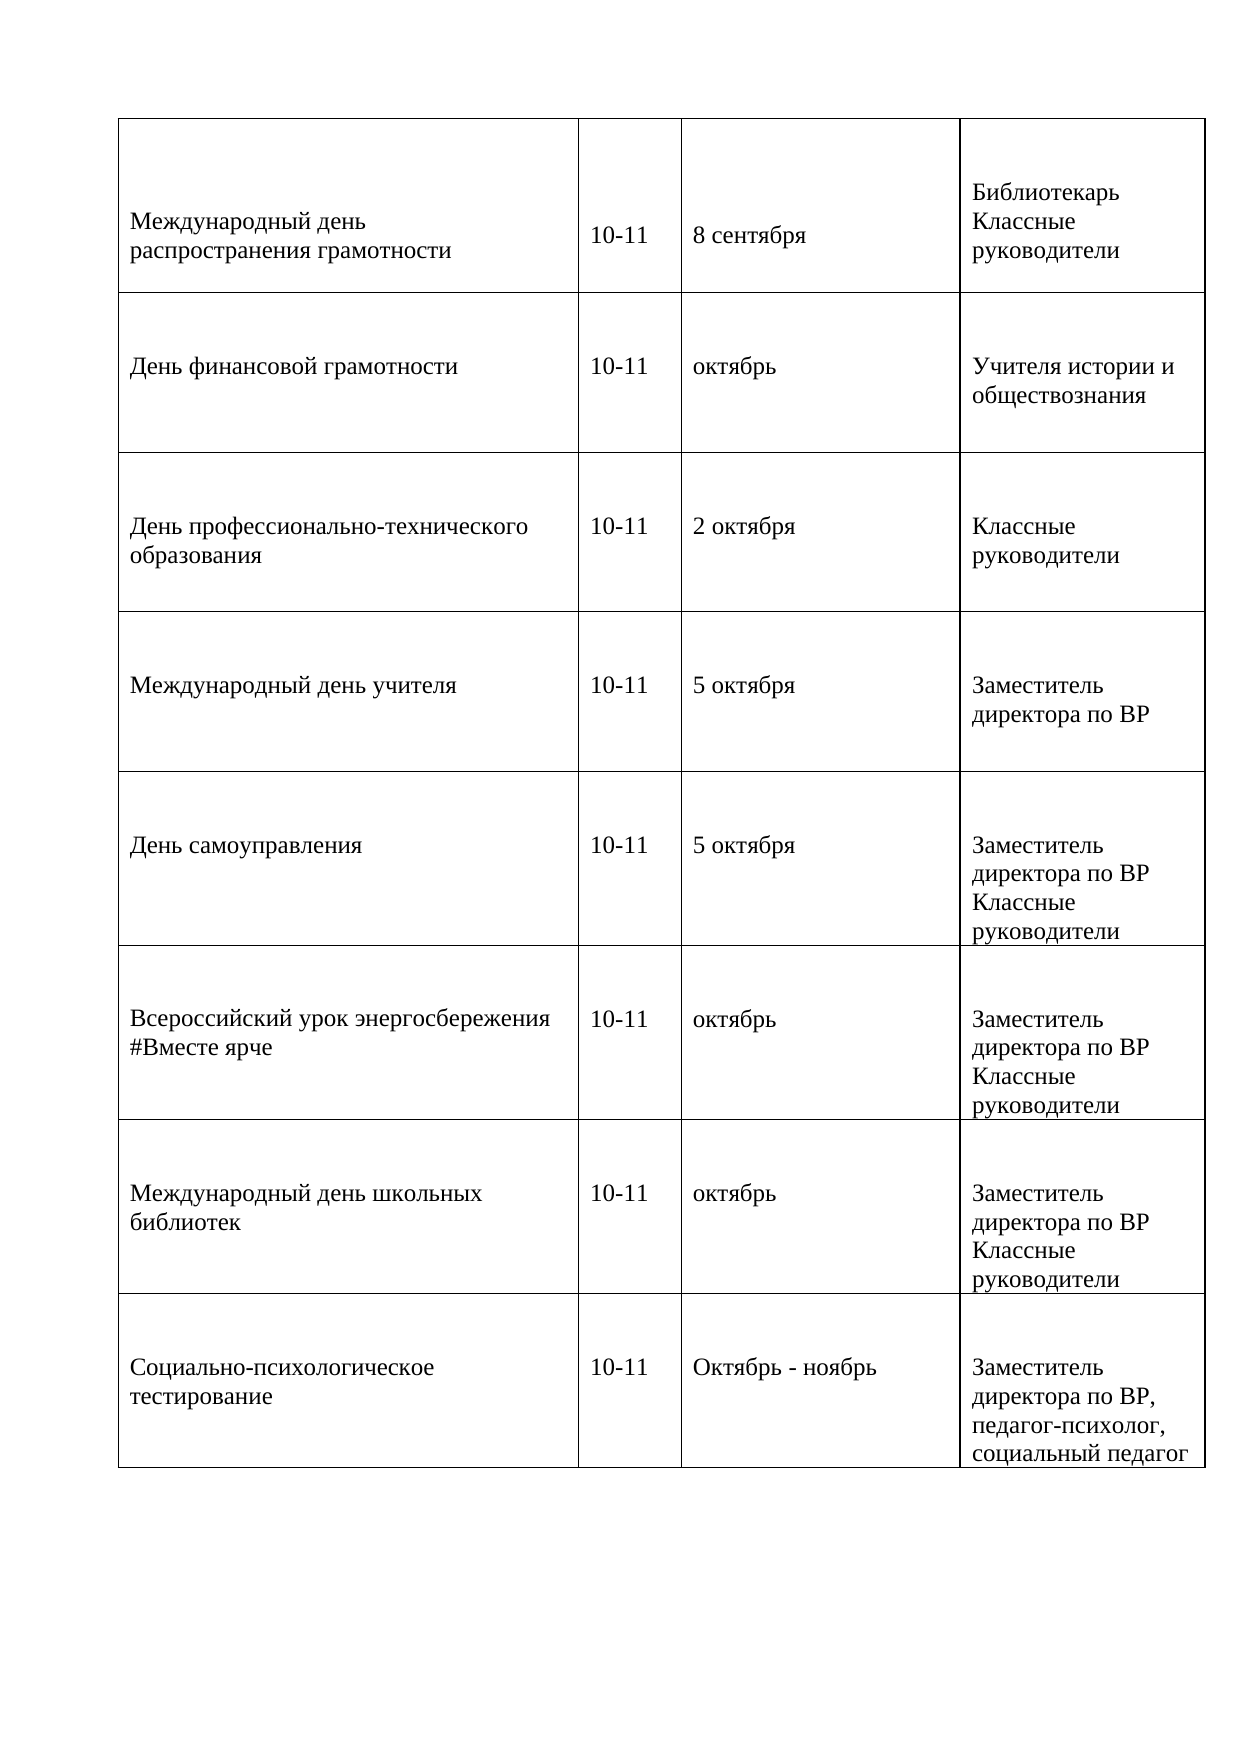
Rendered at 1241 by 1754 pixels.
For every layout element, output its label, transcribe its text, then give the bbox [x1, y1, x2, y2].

table_cell 10-11 [579, 612, 681, 771]
table_cell Октябрь - ноябрь [682, 1294, 959, 1467]
table_cell 10-11 [579, 1120, 681, 1293]
table_cell Заместитель директора по ВР Классные руководители [961, 772, 1204, 945]
table_cell 8 сентября [682, 119, 959, 292]
table_cell Заместитель директора по ВР, педагог-психолог, социальный педагог [961, 1294, 1204, 1467]
table_cell Заместитель директора по ВР Классные руководители [961, 946, 1204, 1119]
table_cell Социально-психологическое тестирование [119, 1294, 578, 1467]
table_cell 10-11 [579, 293, 681, 452]
table_cell 5 октября [682, 772, 959, 945]
table_cell Библиотекарь Классные руководители [961, 119, 1204, 292]
table_cell октябрь [682, 293, 959, 452]
table_cell 2 октября [682, 453, 959, 611]
table_cell Международный день учителя [119, 612, 578, 771]
table_cell День финансовой грамотности [119, 293, 578, 452]
table_cell 10-11 [579, 1294, 681, 1467]
table_cell октябрь [682, 1120, 959, 1293]
table_cell 10-11 [579, 119, 681, 292]
table_cell 10-11 [579, 772, 681, 945]
table_cell 10-11 [579, 453, 681, 611]
table_cell Классные руководители [961, 453, 1204, 611]
table_cell октябрь [682, 946, 959, 1119]
table_cell Всероссийский урок энергосбережения #Вместе ярче [119, 946, 578, 1119]
table_cell 5 октября [682, 612, 959, 771]
table_cell Заместитель директора по ВР [961, 612, 1204, 771]
table_cell Международный день распространения грамотности [119, 119, 578, 292]
table_cell День самоуправления [119, 772, 578, 945]
table_cell День профессионально-технического образования [119, 453, 578, 611]
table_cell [961, 1120, 1204, 1293]
table_cell 10-11 [579, 946, 681, 1119]
table_cell Учителя истории и обществознания [961, 293, 1204, 452]
table_cell Международный день школьных библиотек [119, 1120, 578, 1293]
